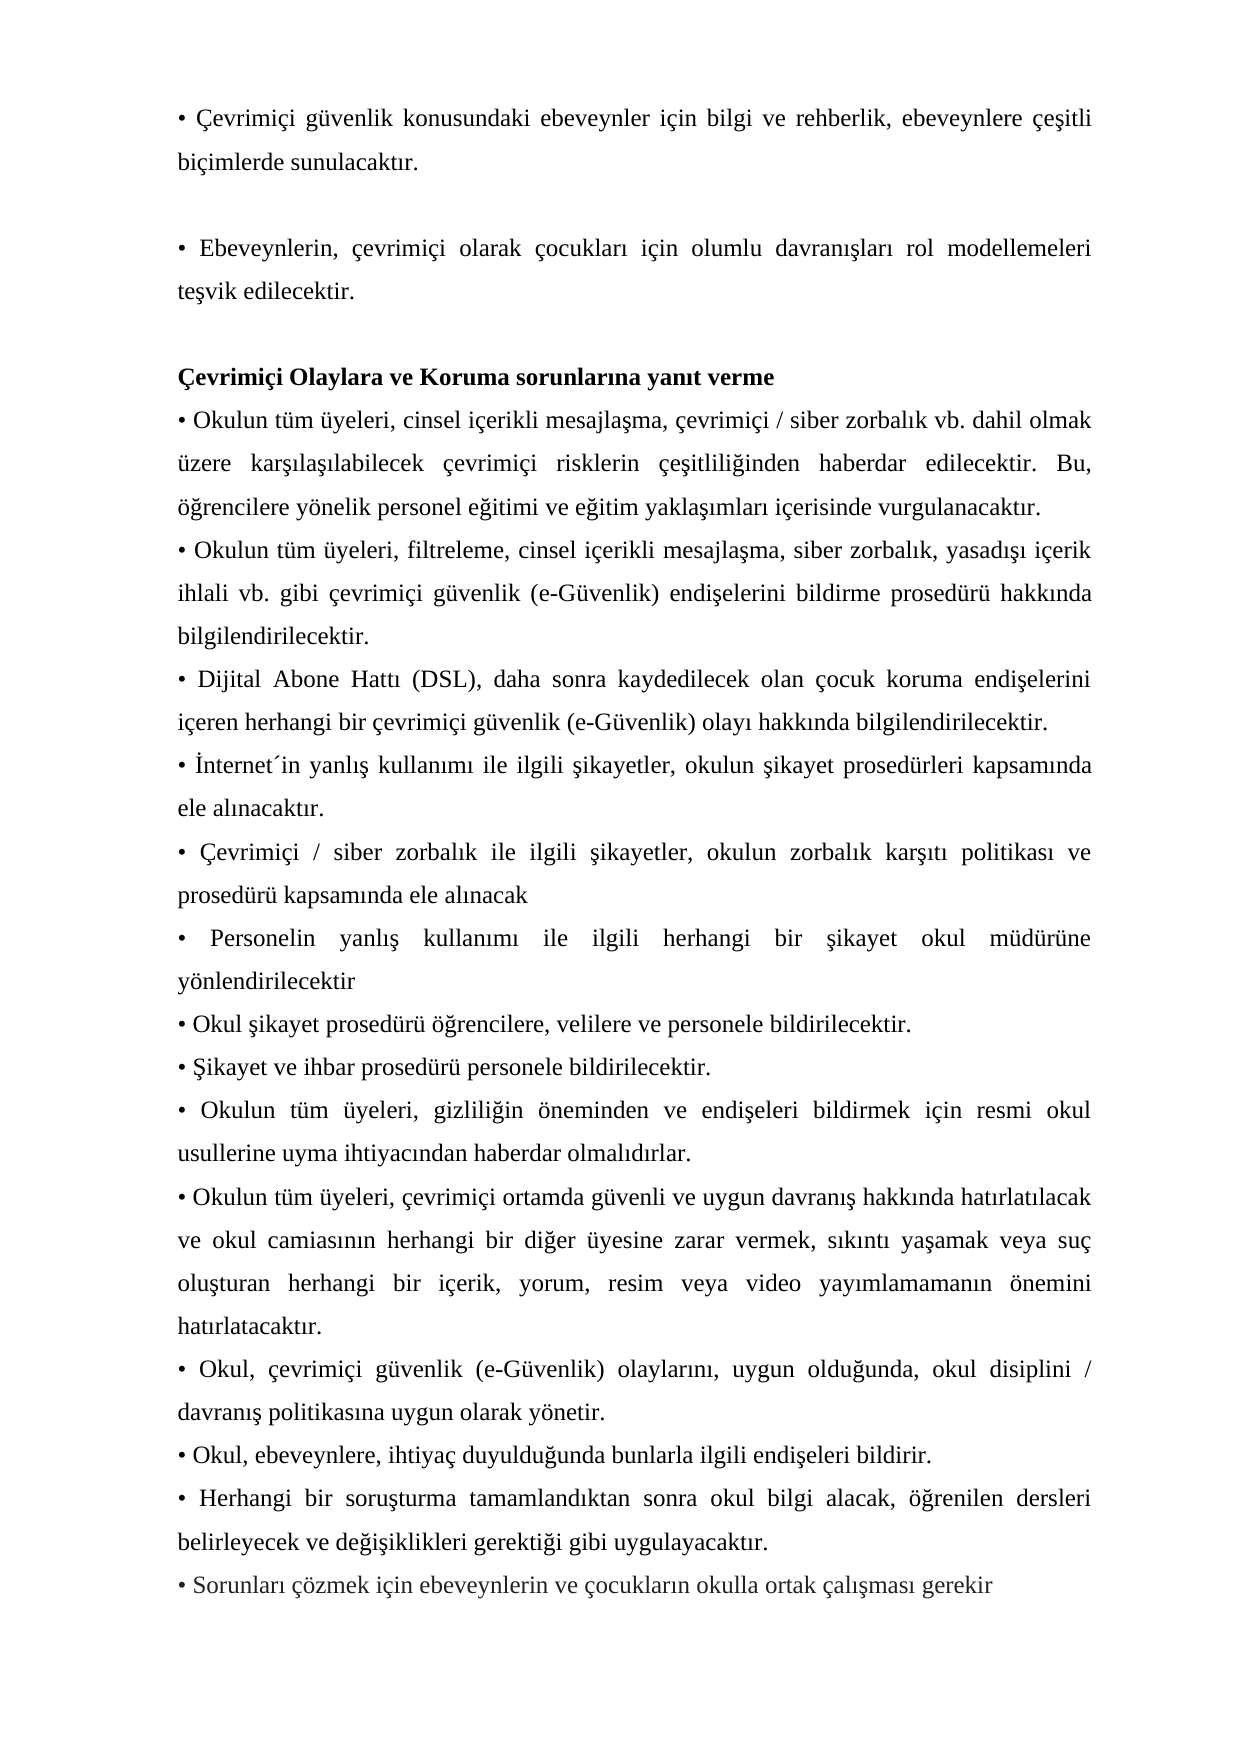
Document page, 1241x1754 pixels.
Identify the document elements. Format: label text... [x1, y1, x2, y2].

text • Personelin yanlış kullanımı ile ilgili herhangi bir şikayet okul müdürüne yönlendirilecektir [177, 923, 1092, 995]
text • Ebeveynlerin, çevrimiçi olarak çocukları için olumlu davranışları rol modellemeleri teşvik edilecektir. [177, 233, 1092, 305]
text • Herhangi bir soruşturma tamamlandıktan sonra okul bilgi alacak, öğrenilen dersleri belirleyecek ve değişiklikleri gerektiği gibi uygulayacaktır. [177, 1483, 1092, 1555]
text Çevrimiçi Olaylara ve Koruma sorunlarına yanıt verme [177, 362, 1092, 391]
text • İnternet´in yanlış kullanımı ile ilgili şikayetler, okulun şikayet prosedürleri kapsamında ele alınacaktır. [177, 750, 1092, 822]
text • Çevrimiçi güvenlik konusundaki ebeveynler için bilgi ve rehberlik, ebeveynlere çeşitli biçimlerde sunulacaktır. [177, 103, 1092, 175]
text • Okul, ebeveynlere, ihtiyaç duyulduğunda bunlarla ilgili endişeleri bildirir. [177, 1440, 1092, 1469]
text • Dijital Abone Hattı (DSL), daha sonra kaydedilecek olan çocuk koruma endişelerini içeren herhangi bir çevrimiçi güvenlik (e-Güvenlik) olayı hakkında bilgilendirilecektir. [177, 664, 1092, 736]
text • Okulun tüm üyeleri, filtreleme, cinsel içerikli mesajlaşma, siber zorbalık, yasadışı içerik ihlali vb. gibi çevrimiçi güvenlik (e-Güvenlik) endişelerini bildirme prosedürü hakkında bilgilendirilecektir. [177, 535, 1092, 650]
text • Okul, çevrimiçi güvenlik (e-Güvenlik) olaylarını, uygun olduğunda, okul disiplini / davranış politikasına uygun olarak yönetir. [177, 1354, 1092, 1426]
text • Okul şikayet prosedürü öğrencilere, velilere ve personele bildirilecektir. [177, 1009, 1092, 1038]
text • Okulun tüm üyeleri, gizliliğin öneminden ve endişeleri bildirmek için resmi okul usullerine uyma ihtiyacından haberdar olmalıdırlar. [177, 1095, 1092, 1167]
text • Sorunları çözmek için ebeveynlerin ve çocukların okulla ortak çalışması gerekir [177, 1570, 1092, 1598]
text • Şikayet ve ihbar prosedürü personele bildirilecektir. [177, 1052, 1092, 1081]
text • Okulun tüm üyeleri, çevrimiçi ortamda güvenli ve uygun davranış hakkında hatırlatılacak ve okul camiasının herhangi bir diğer üyesine zarar vermek, sıkıntı yaşamak veya suç oluşturan herhangi bir içerik, yorum, resim veya video yayımlamamanın önemini hatırlatacaktır. [177, 1182, 1092, 1340]
text • Çevrimiçi / siber zorbalık ile ilgili şikayetler, okulun zorbalık karşıtı politikası ve prosedürü kapsamında ele alınacak [177, 837, 1092, 908]
text • Okulun tüm üyeleri, cinsel içerikli mesajlaşma, çevrimiçi / siber zorbalık vb. dahil olmak üzere karşılaşılabilecek çevrimiçi risklerin çeşitliliğinden haberdar edilecektir. Bu, öğrencilere yönelik personel eğitimi ve eğitim yaklaşımları içerisinde vurgulanacaktır. [177, 405, 1092, 520]
